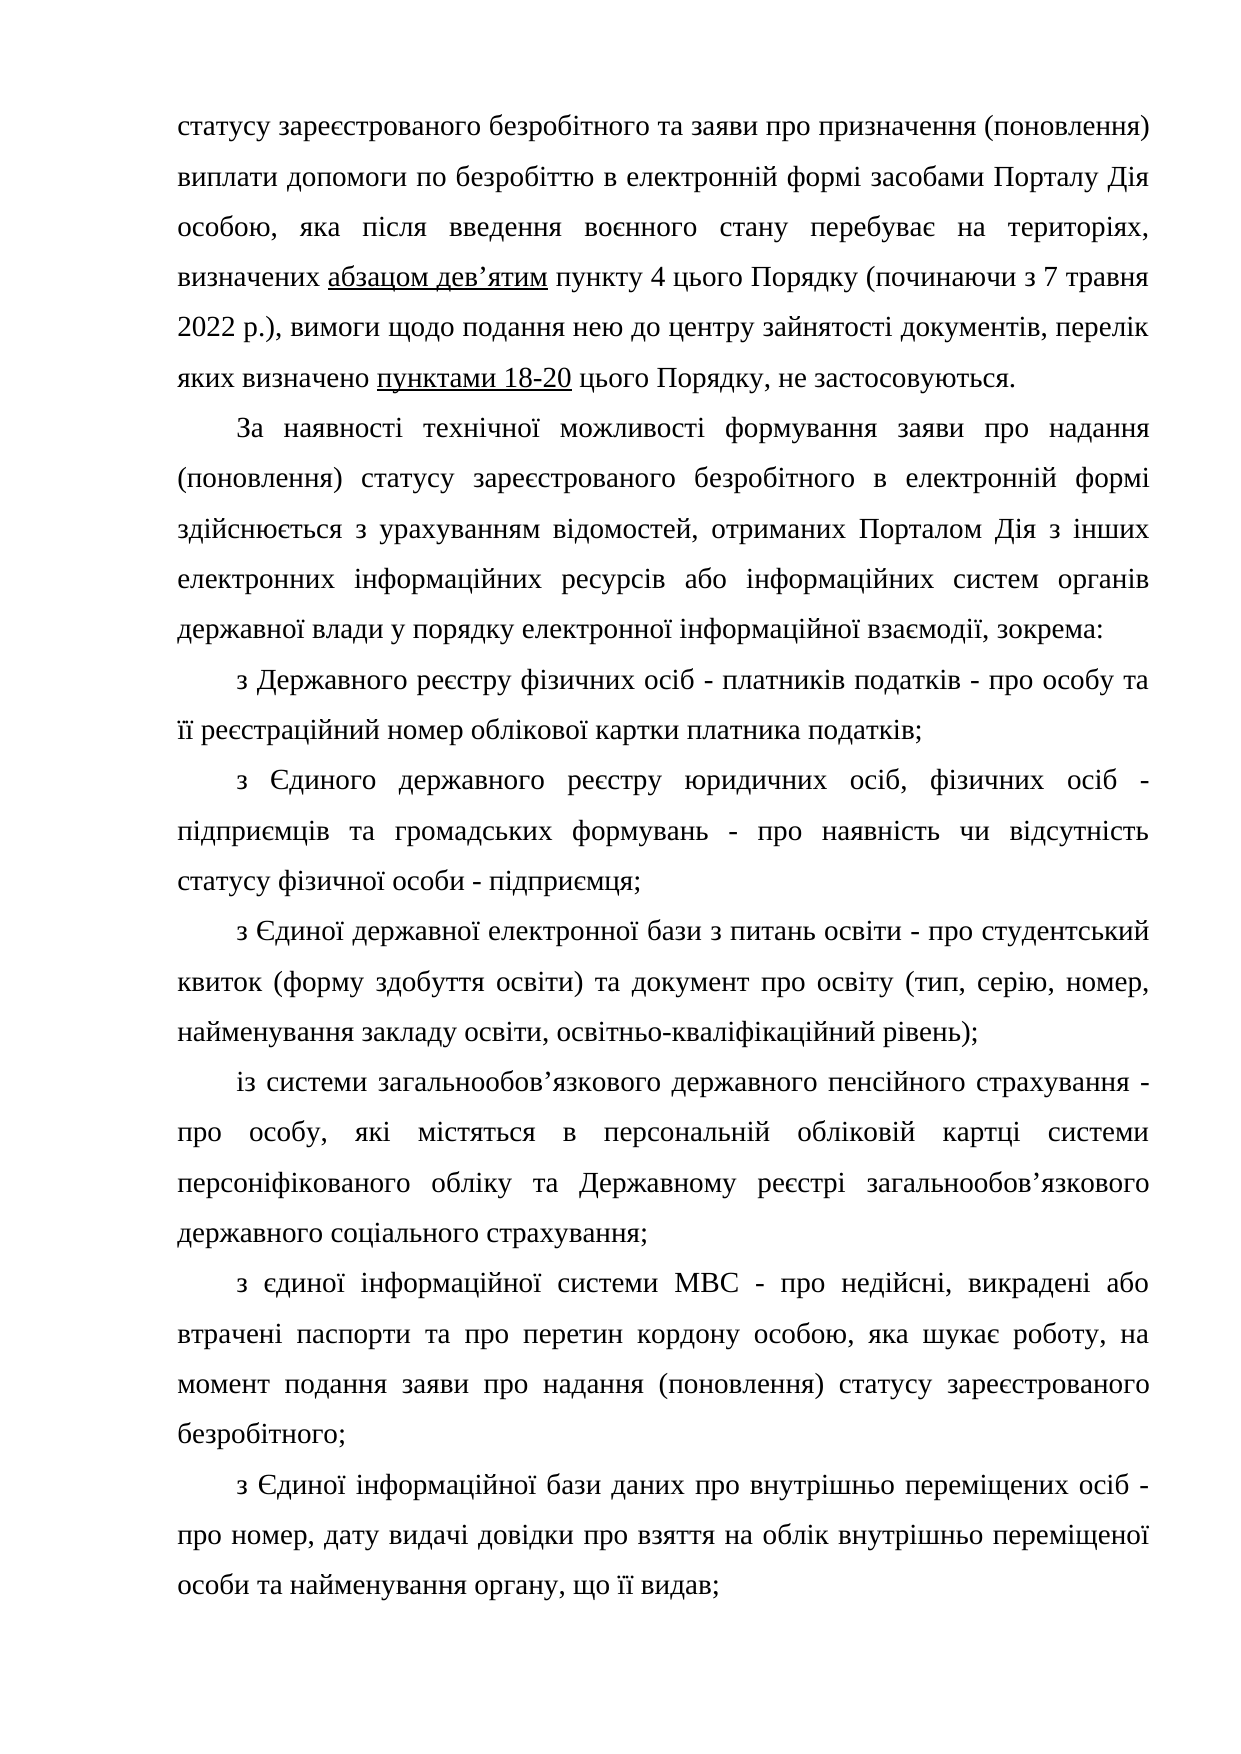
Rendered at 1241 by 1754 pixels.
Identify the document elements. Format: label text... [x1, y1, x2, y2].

text з єдиної інформаційної системи МВС - про недійсні, викрадені або втрачені паспорти та про перетин кордону особою, яка шукає роботу, на момент подання заяви про надання (поновлення) статусу зареєстрованого безробітного; [177, 1266, 1150, 1450]
text За наявності технічної можливості формування заяви про надання (поновлення) статусу зареєстрованого безробітного в електронній формі здійснюється з урахуванням відомостей, отриманих Порталом Дія з інших електронних інформаційних ресурсів або інформаційних систем органів державної влади у порядку електронної інформаційної взаємодії, зокрема: [177, 410, 1150, 645]
text з Єдиної державної електронної бази з питань освіти - про студентський квиток (форму здобуття освіти) та документ про освіту (тип, серію, номер, найменування закладу освіти, освітньо-кваліфікаційний рівень); [177, 913, 1150, 1047]
text із системи загальнообов’язкового державного пенсійного страхування - про особу, які містяться в персональній обліковій картці системи персоніфікованого обліку та Державному реєстрі загальнообов’язкового державного соціального страхування; [177, 1064, 1150, 1249]
text з Єдиного державного реєстру юридичних осіб, фізичних осіб - підприємців та громадських формувань - про наявність чи відсутність статусу фізичної особи - підприємця; [177, 762, 1150, 897]
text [177, 108, 1150, 393]
text з Єдиної інформаційної бази даних про внутрішньо переміщених осіб - про номер, дату видачі довідки про взяття на облік внутрішньо переміщеної особи та найменування органу, що її видав; [177, 1467, 1150, 1601]
text з Державного реєстру фізичних осіб - платників податків - про особу та її реєстраційний номер облікової картки платника податків; [177, 662, 1150, 746]
